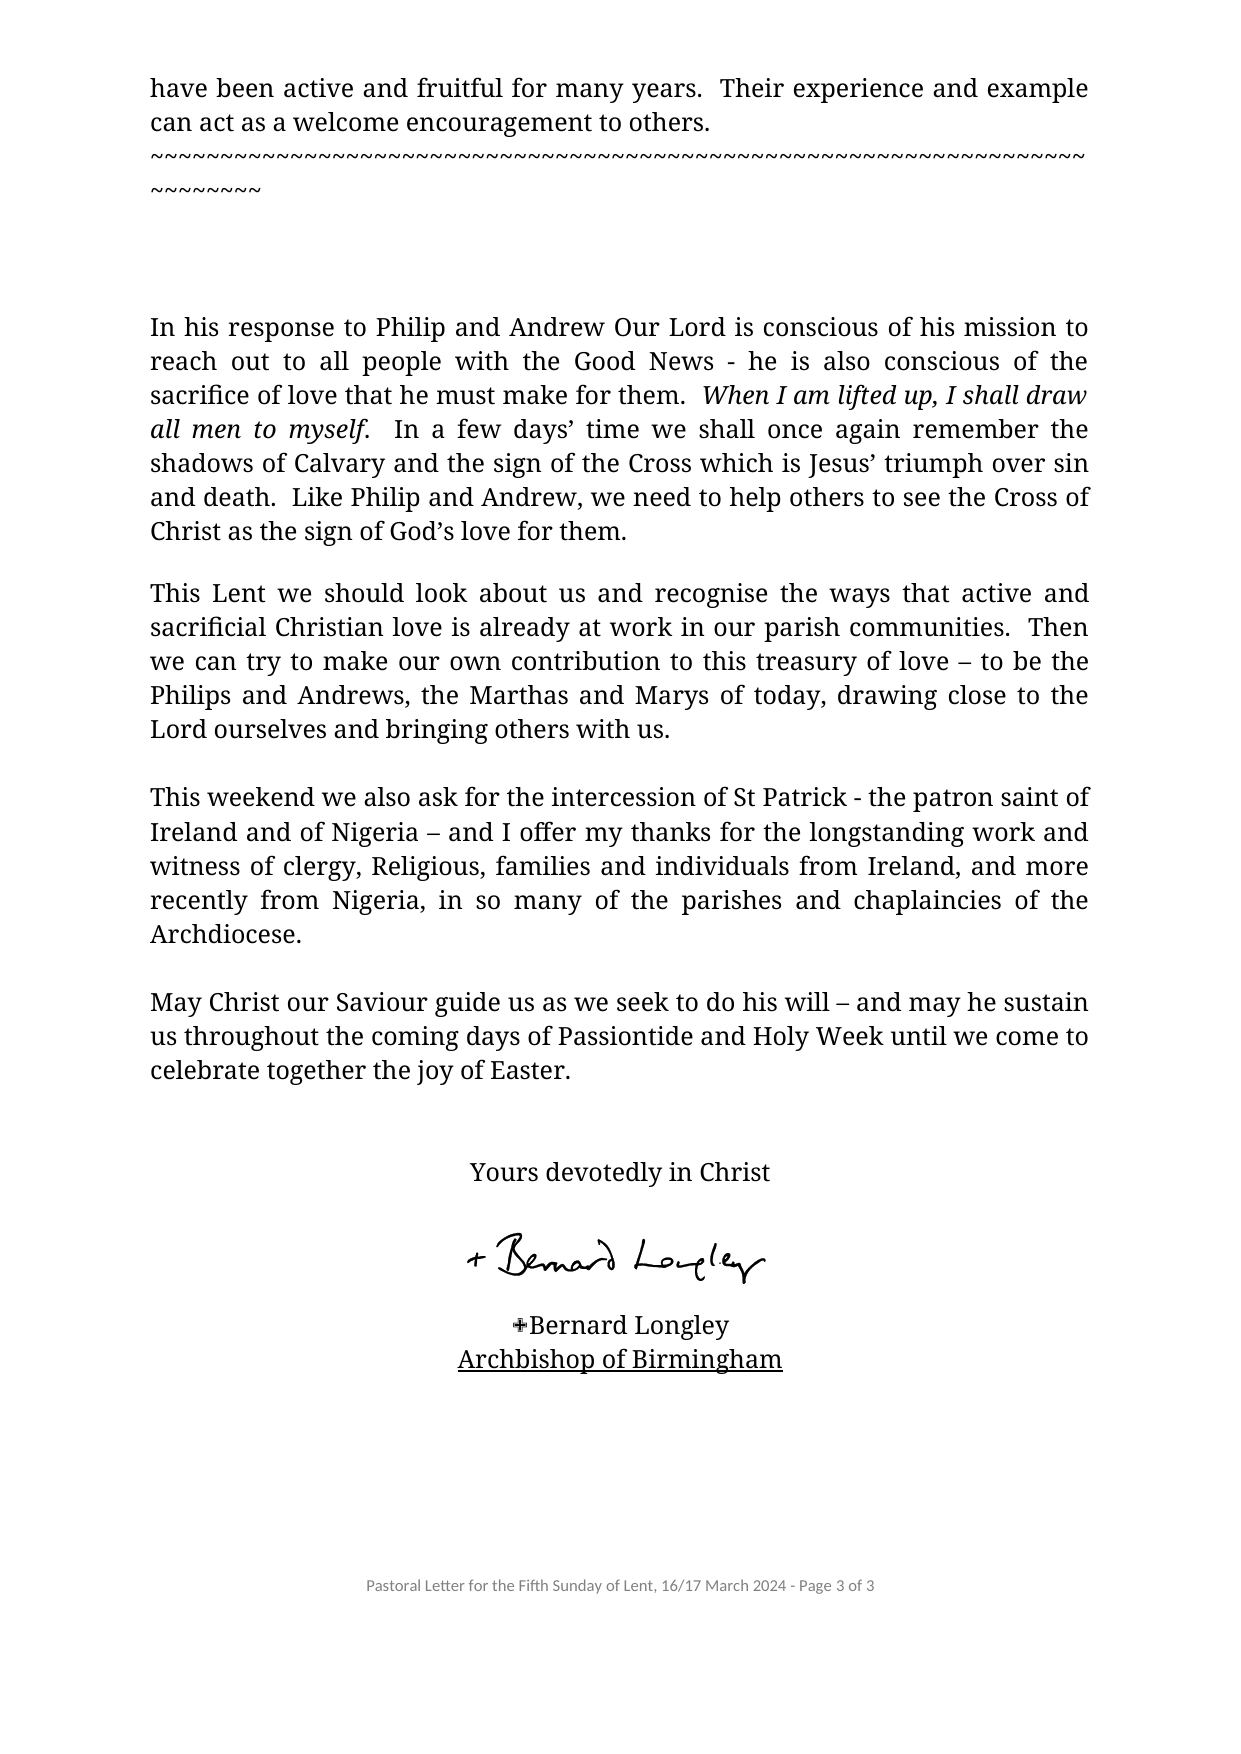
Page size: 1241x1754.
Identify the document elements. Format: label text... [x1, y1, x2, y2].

text Yours devotedly in Christ [150, 1155, 1090, 1189]
text ~~~~~~~~~~~~~~~~~~~~~~~~~~~~~~~~~~~~~~~~~~~~~~~~~~~~~~~~~~~~~~~~~~~~~~~~~~~ [150, 139, 1090, 207]
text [150, 71, 1090, 139]
text Archbishop of Birmingham [150, 1342, 1090, 1376]
text May Christ our Saviour guide us as we seek to do his will – and may he sustain us throughout the coming days of Passiontide and Holy Week until we come to celebrate together the joy of Easter. [150, 984, 1090, 1087]
text In his response to Philip and Andrew Our Lord is conscious of his mission to reach out to all people with the Good News - he is also conscious of the sacrifice of love that he must make for them. When I am lifted up, I shall draw all men to myself. In a few days’ time we shall once again remember the shadows of Calvary and the sign of the Cross which is Jesus’ triumph over sin and death. Like Philip and Andrew, we need to help others to see the Cross of Christ as the sign of God’s love for them. [150, 309, 1090, 548]
text This weekend we also ask for the intercession of St Patrick - the patron saint of Ireland and of Nigeria – and I offer my thanks for the longstanding work and witness of clergy, Religious, families and individuals from Ireland, and more recently from Nigeria, in so many of the parishes and chaplaincies of the Archdiocese. [150, 780, 1090, 950]
text Bernard Longley [150, 1189, 1090, 1342]
text This Lent we should look about us and recognise the ways that active and sacrificial Christian love is already at work in our parish communities. Then we can try to make our own contribution to this treasury of love – to be the Philips and Andrews, the Marthas and Marys of today, drawing close to the Lord ourselves and bringing others with us. [150, 576, 1090, 746]
